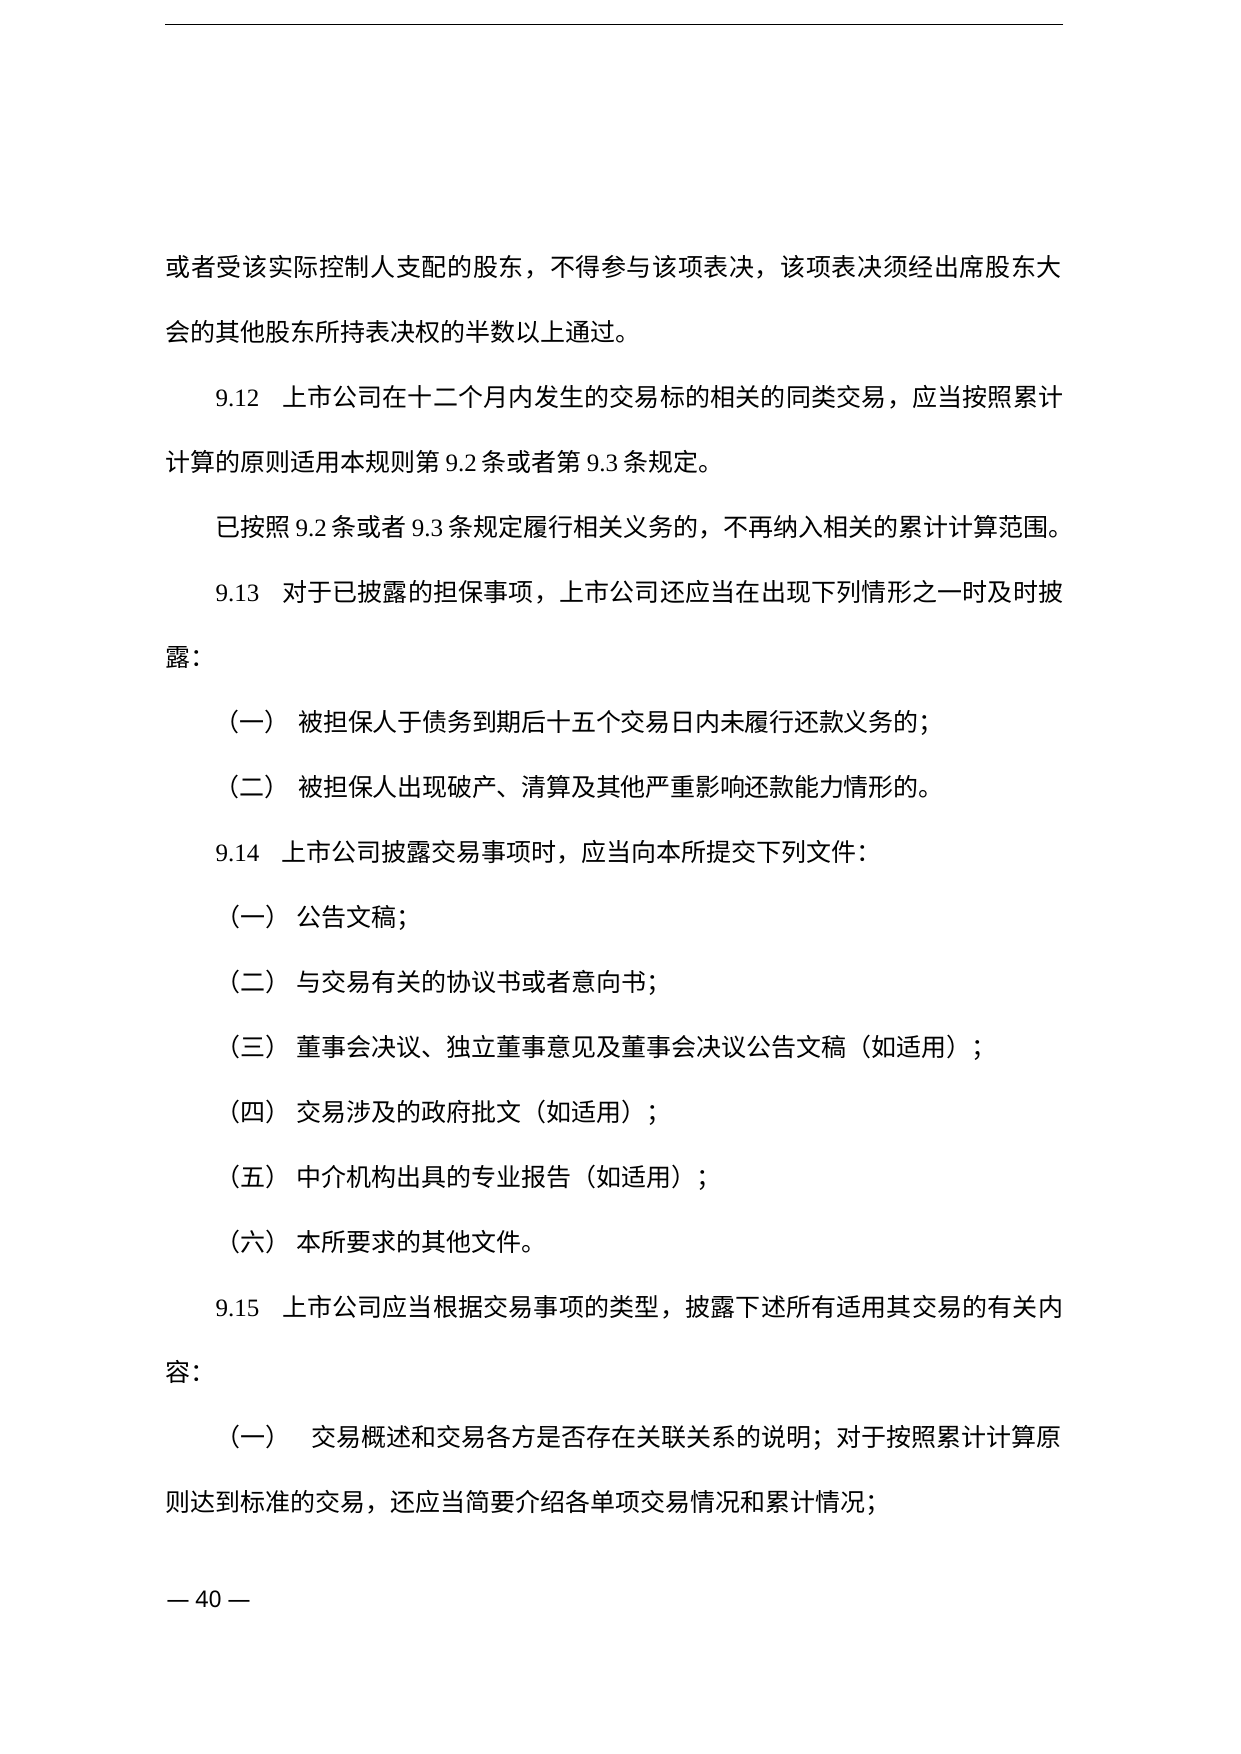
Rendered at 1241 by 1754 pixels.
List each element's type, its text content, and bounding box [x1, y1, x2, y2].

list 上市公司应当根据交易事项的类型，披露下述所有适用其交易的有关内容： [165, 1273, 1063, 1403]
list 董事会决议、独立董事意见及董事会决议公告文稿（如适用）； [165, 1013, 1063, 1078]
list 交易涉及的政府批文（如适用）； [165, 1078, 1063, 1143]
list 被担保人于债务到期后十五个交易日内未履行还款义务的； [165, 688, 1063, 753]
list 上市公司在十二个月内发生的交易标的相关的同类交易，应当按照累计计算的原则适用本规则第9.2条或者第9.3条规定。 [165, 363, 1063, 493]
list 被担保人出现破产、清算及其他严重影响还款能力情形的。 [165, 753, 1063, 818]
text 股东大会在审议为股东、实际控制人及其关联人提供的担保议案时，该股东或者受该实际控制人支配的股东，不得参与该项表决，该项表决须经出席股东大会的其他股东所持表决权的半数以上通过。 [165, 233, 1063, 363]
list 本所要求的其他文件。 [165, 1208, 1063, 1273]
text 已按照9.2条或者9.3条规定履行相关义务的，不再纳入相关的累计计算范围。 [165, 493, 1063, 558]
list 与交易有关的协议书或者意向书； [165, 948, 1063, 1013]
list 交易概述和交易各方是否存在关联关系的说明；对于按照累计计算原则达到标准的交易，还应当简要介绍各单项交易情况和累计情况； [165, 1403, 1063, 1533]
list 中介机构出具的专业报告（如适用）； [165, 1143, 1063, 1208]
list 公告文稿； [165, 883, 1063, 948]
list 对于已披露的担保事项，上市公司还应当在出现下列情形之一时及时披露： [165, 558, 1063, 688]
list 上市公司披露交易事项时，应当向本所提交下列文件： [165, 818, 1063, 883]
